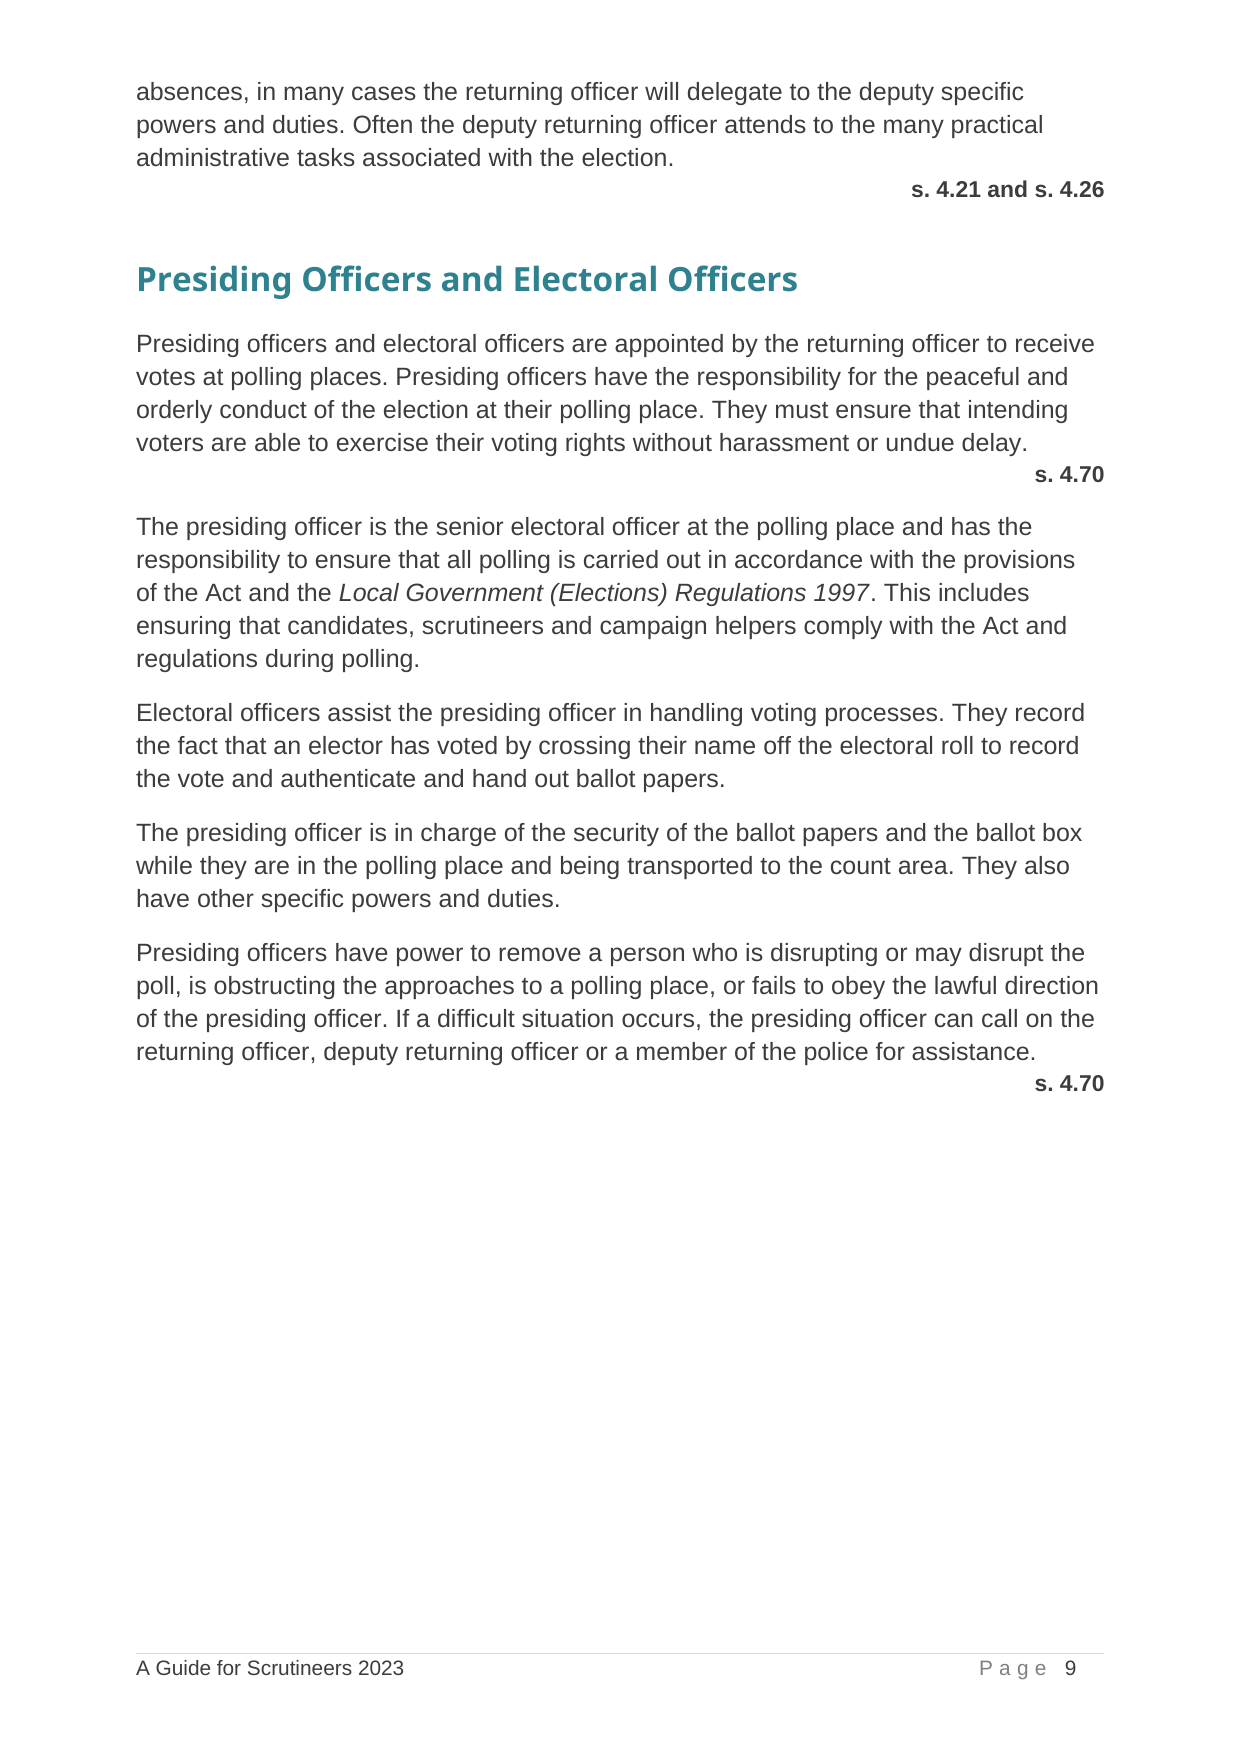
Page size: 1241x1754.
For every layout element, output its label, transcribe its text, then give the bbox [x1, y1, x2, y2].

text s. 4.21 and s. 4.26 [136, 176, 1104, 202]
text Electoral officers assist the presiding officer in handling voting processes. They record the fact that an elector has voted by crossing their name off the electoral roll to record the vote and authenticate and hand out ballot papers. [136, 698, 1104, 793]
text Presiding officers have power to remove a person who is disrupting or may disrupt the poll, is obstructing the approaches to a polling place, or fails to obey the lawful direction of the presiding officer. If a difficult situation occurs, the presiding officer can call on the returning officer, deputy returning officer or a member of the police for assistance. [136, 938, 1104, 1066]
subtitle Presiding Officers and Electoral Officers [136, 256, 1104, 301]
text s. 4.70 [136, 1070, 1104, 1096]
text Presiding officers and electoral officers are appointed by the returning officer to receive votes at polling places. Presiding officers have the responsibility for the peaceful and orderly conduct of the election at their polling place. They must ensure that intending voters are able to exercise their voting rights without harassment or undue delay. [136, 329, 1104, 457]
text s. 4.70 [136, 461, 1104, 487]
text The presiding officer is the senior electoral officer at the polling place and has the responsibility to ensure that all polling is carried out in accordance with the provisions of the Act and the Local Government (Elections) Regulations 1997. This includes ensuring that candidates, scrutineers and campaign helpers comply with the Act and regulations during polling. [136, 512, 1104, 673]
text The presiding officer is in charge of the security of the ballot papers and the ballot box while they are in the polling place and being transported to the count area. They also have other specific powers and duties. [136, 818, 1104, 913]
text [136, 77, 1104, 172]
